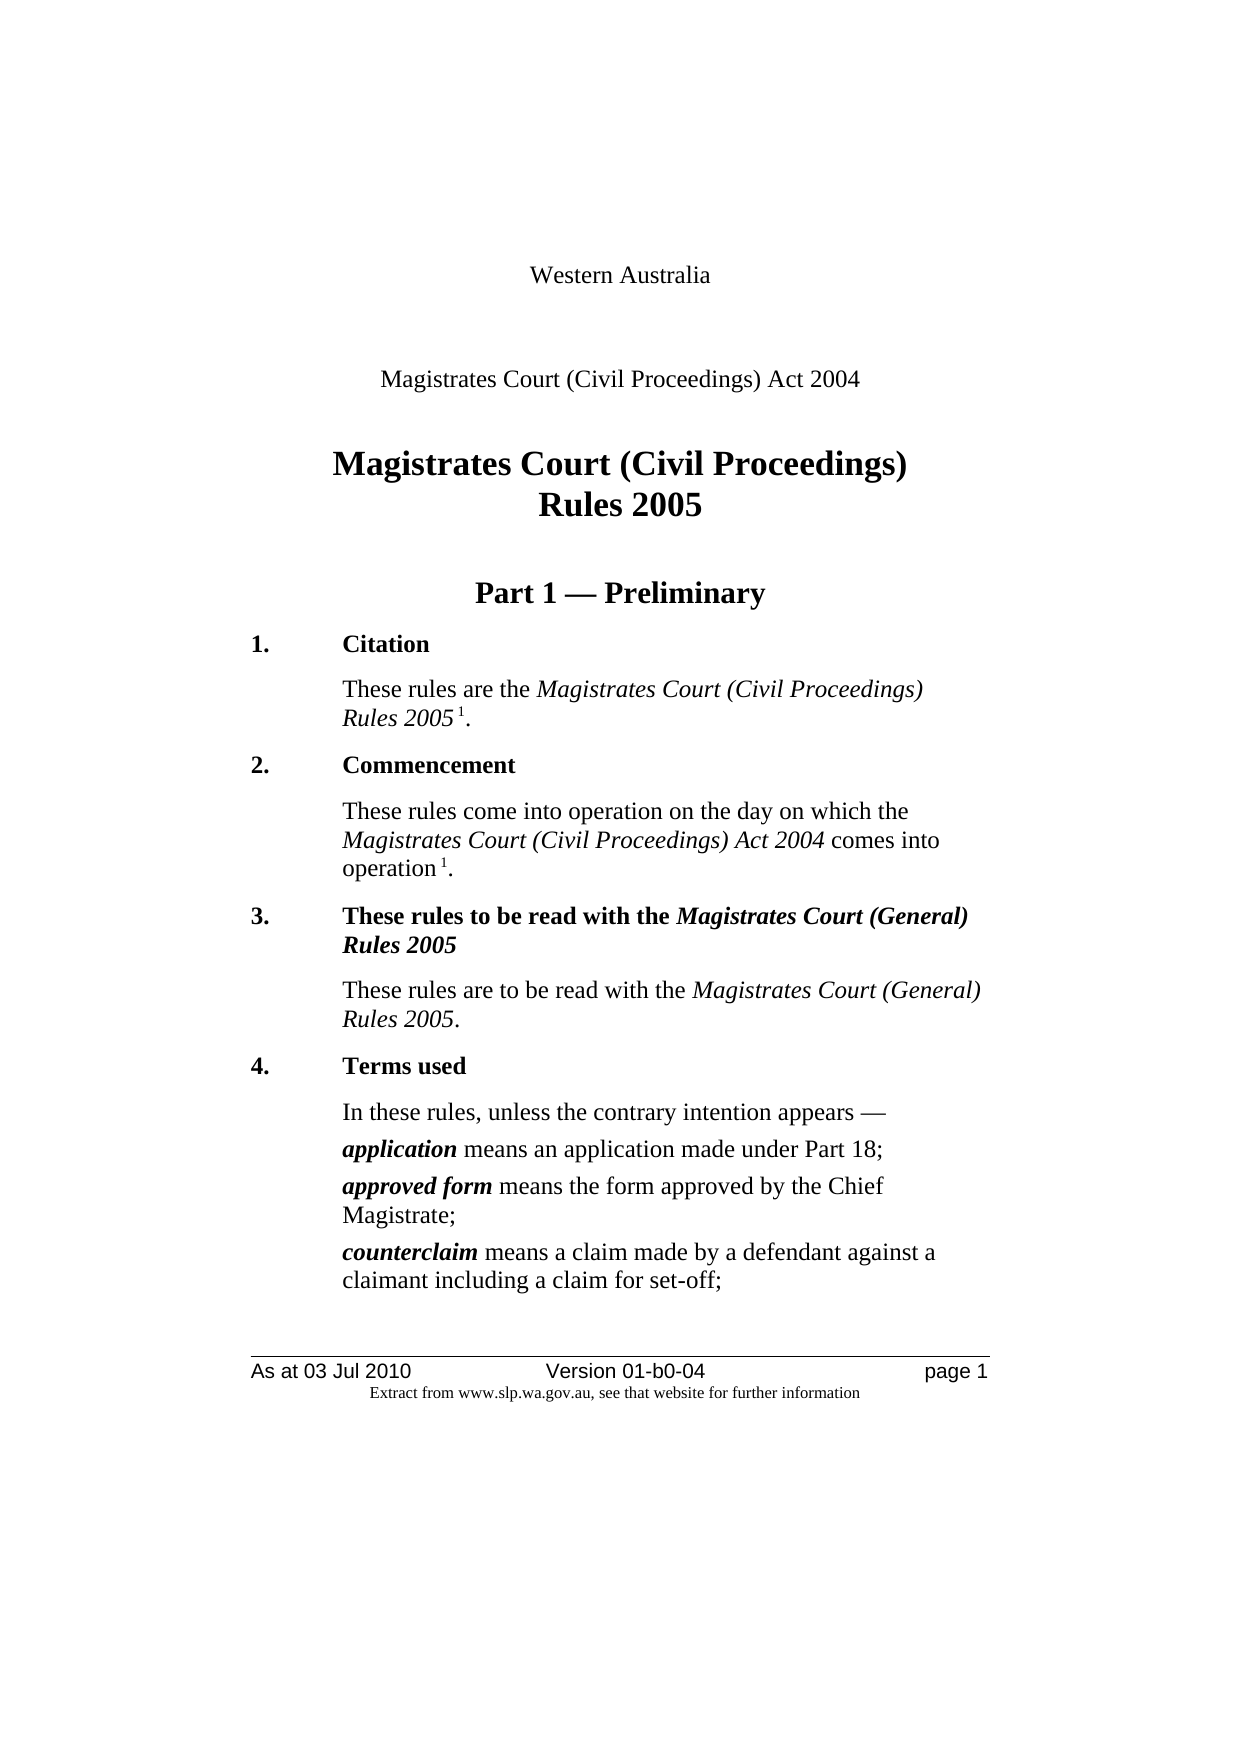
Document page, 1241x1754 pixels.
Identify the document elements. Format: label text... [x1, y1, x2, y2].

subtitle 2. Commencement [251, 751, 990, 779]
text These rules are the (Civil Proceedings) Rules 2005 1. [251, 674, 990, 732]
text approved form means the form approved by the Chief Magistrate; [251, 1171, 990, 1228]
subtitle Part 1 — Preliminary [251, 574, 990, 610]
text In these rules, unless the contrary intention appears — [251, 1097, 990, 1126]
text application means an application made under Part 18; [251, 1134, 990, 1163]
subtitle 1. Citation [251, 629, 990, 658]
text counterclaim means a claim made by a defendant against a claimant including a claim for set-off; [251, 1237, 990, 1294]
text These rules come into operation on the day on which the (Civil Proceedings) Act 2004 comes into operation 1. [251, 796, 990, 882]
subtitle 3. These rules to be read with the (General) Rules 2005 [251, 901, 990, 958]
text Magistrates Court (Civil Proceedings) Act 2004 [251, 364, 990, 392]
text These rules are to be read with the (General) Rules 2005. [251, 975, 990, 1033]
text Magistrates Court (Civil Proceedings) Rules 2005 [251, 442, 990, 524]
subtitle 4. Terms used [251, 1051, 990, 1080]
